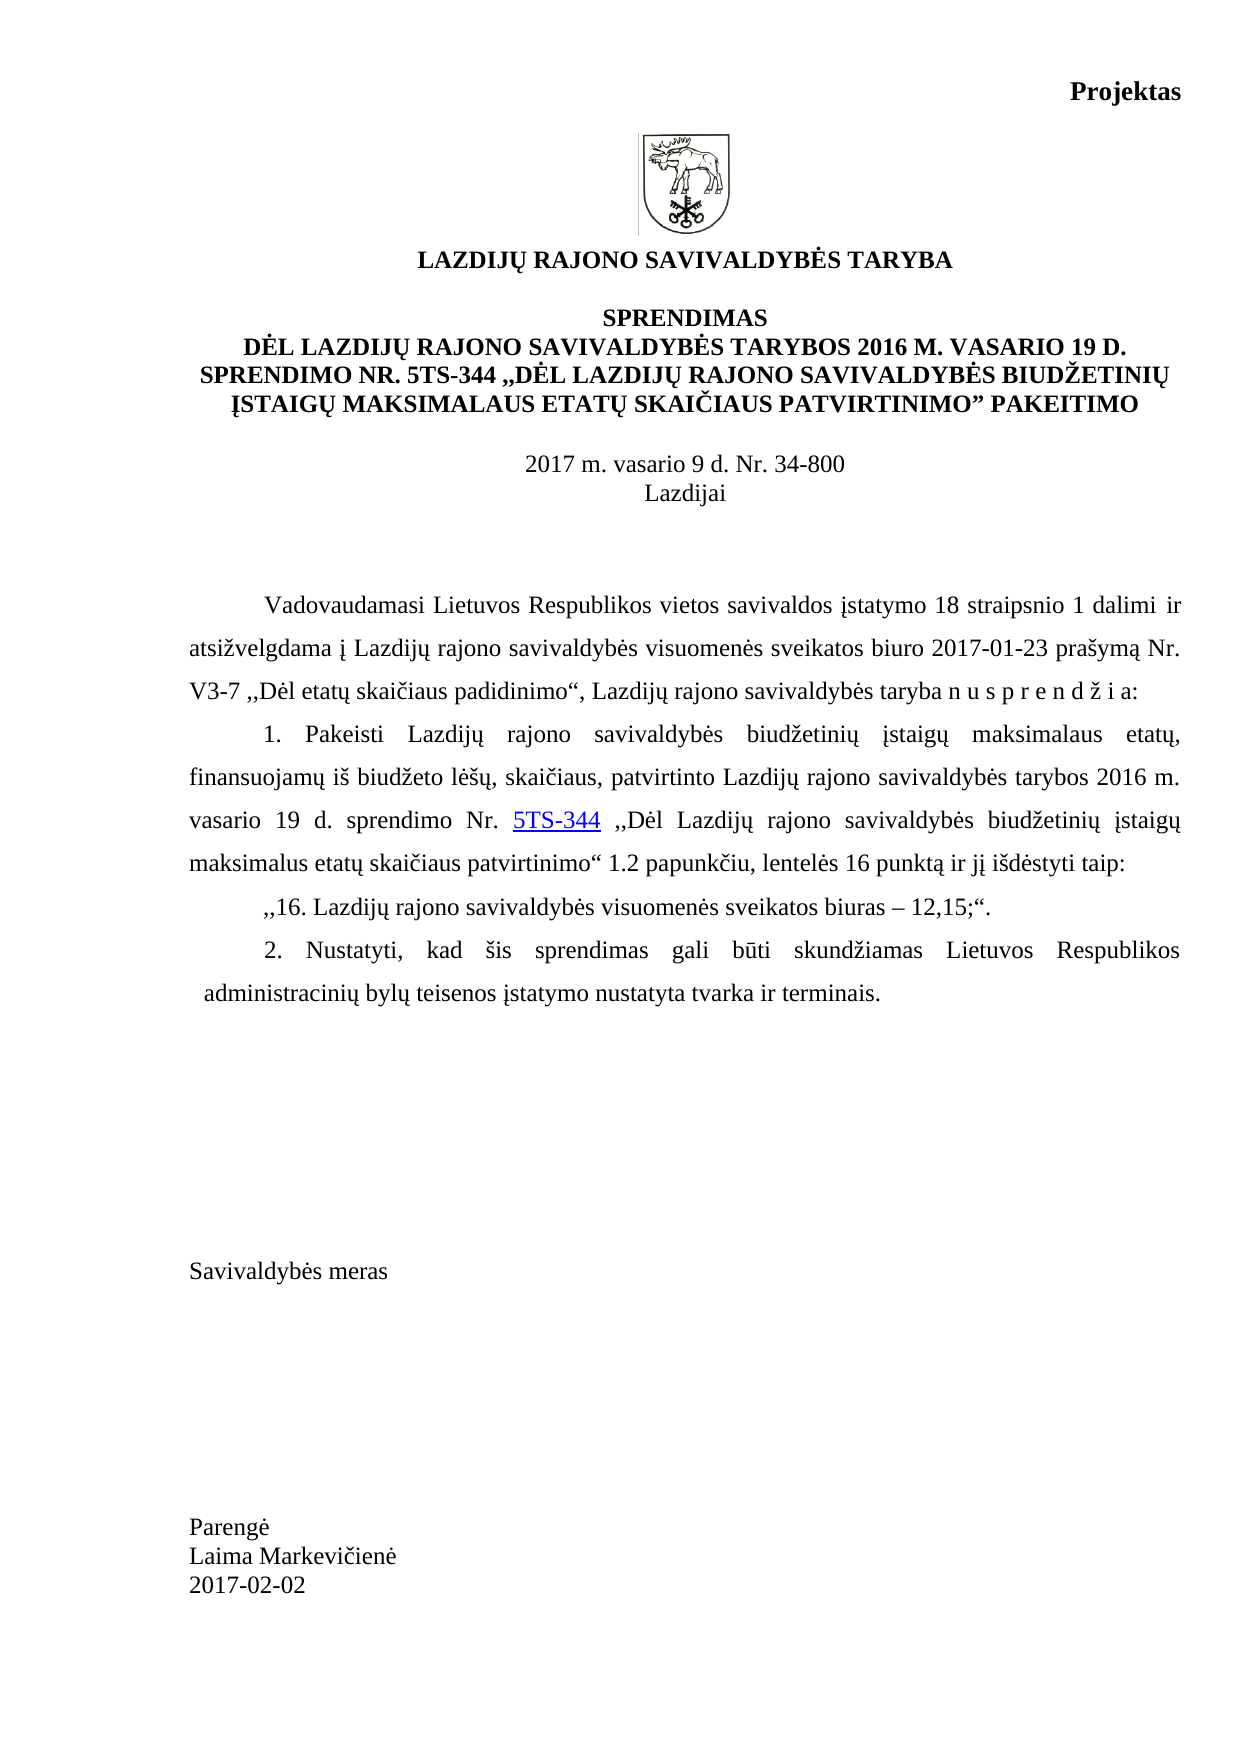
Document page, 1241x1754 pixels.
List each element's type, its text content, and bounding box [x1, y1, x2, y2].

list 1. Pakeisti Lazdijų rajono savivaldybės biudžetinių įstaigų maksimalaus etatų, finansuojamų iš biudžeto lėšų, skaičiaus, patvirtinto Lazdijų rajono savivaldybės tarybos 2016 m. vasario 19 d. sprendimo Nr. 5TS-344 ,,Dėl Lazdijų rajono savivaldybės biudžetinių įstaigų maksimalus etatų skaičiaus patvirtinimo“ 1.2 papunkčiu, lentelės 16 punktą ir jį išdėstyti taip: [189, 719, 1181, 877]
text Parengė [189, 1512, 1181, 1541]
text Savivaldybės meras [189, 1256, 1181, 1285]
text 2017-02-02 [189, 1570, 1181, 1598]
text Lazdijai [189, 478, 1181, 507]
list ,,16. Lazdijų rajono savivaldybės visuomenės sveikatos biuras – 12,15;“. [189, 892, 1181, 920]
text Vadovaudamasi Lietuvos Respublikos vietos savivaldos įstatymo 18 straipsnio 1 dalimi ir atsižvelgdama į Lazdijų rajono savivaldybės visuomenės sveikatos biuro 2017-01-23 prašymą Nr. V3-7 ,,Dėl etatų skaičiaus padidinimo“, Lazdijų rajono savivaldybės taryba n u s p r e n d ž i a: [189, 590, 1181, 705]
text 2. Nustatyti, kad šis sprendimas gali būti skundžiamas Lietuvos Respublikos administracinių bylų teisenos įstatymo nustatyta tvarka ir terminais. [204, 935, 1181, 1007]
text SPRENDIMAS [189, 303, 1181, 332]
text DĖL LAZDIJŲ RAJONO SAVIVALDYBĖS TARYBOS 2016 M. VASARIO 19 D. SPRENDIMO NR. 5TS-344 ,,DĖL LAZDIJŲ RAJONO SAVIVALDYBĖS BIUDŽETINIŲ ĮSTAIGŲ MAKSIMALAUS ETATŲ SKAIČIAUS PATVIRTINIMO” PAKEITIMO [189, 332, 1181, 418]
text 2017 m. vasario 9 d. Nr. 34-800 [189, 449, 1181, 478]
text LAZDIJŲ RAJONO SAVIVALDYBĖS TARYBA [189, 246, 1181, 274]
text Laima Markevičienė [189, 1541, 1181, 1570]
